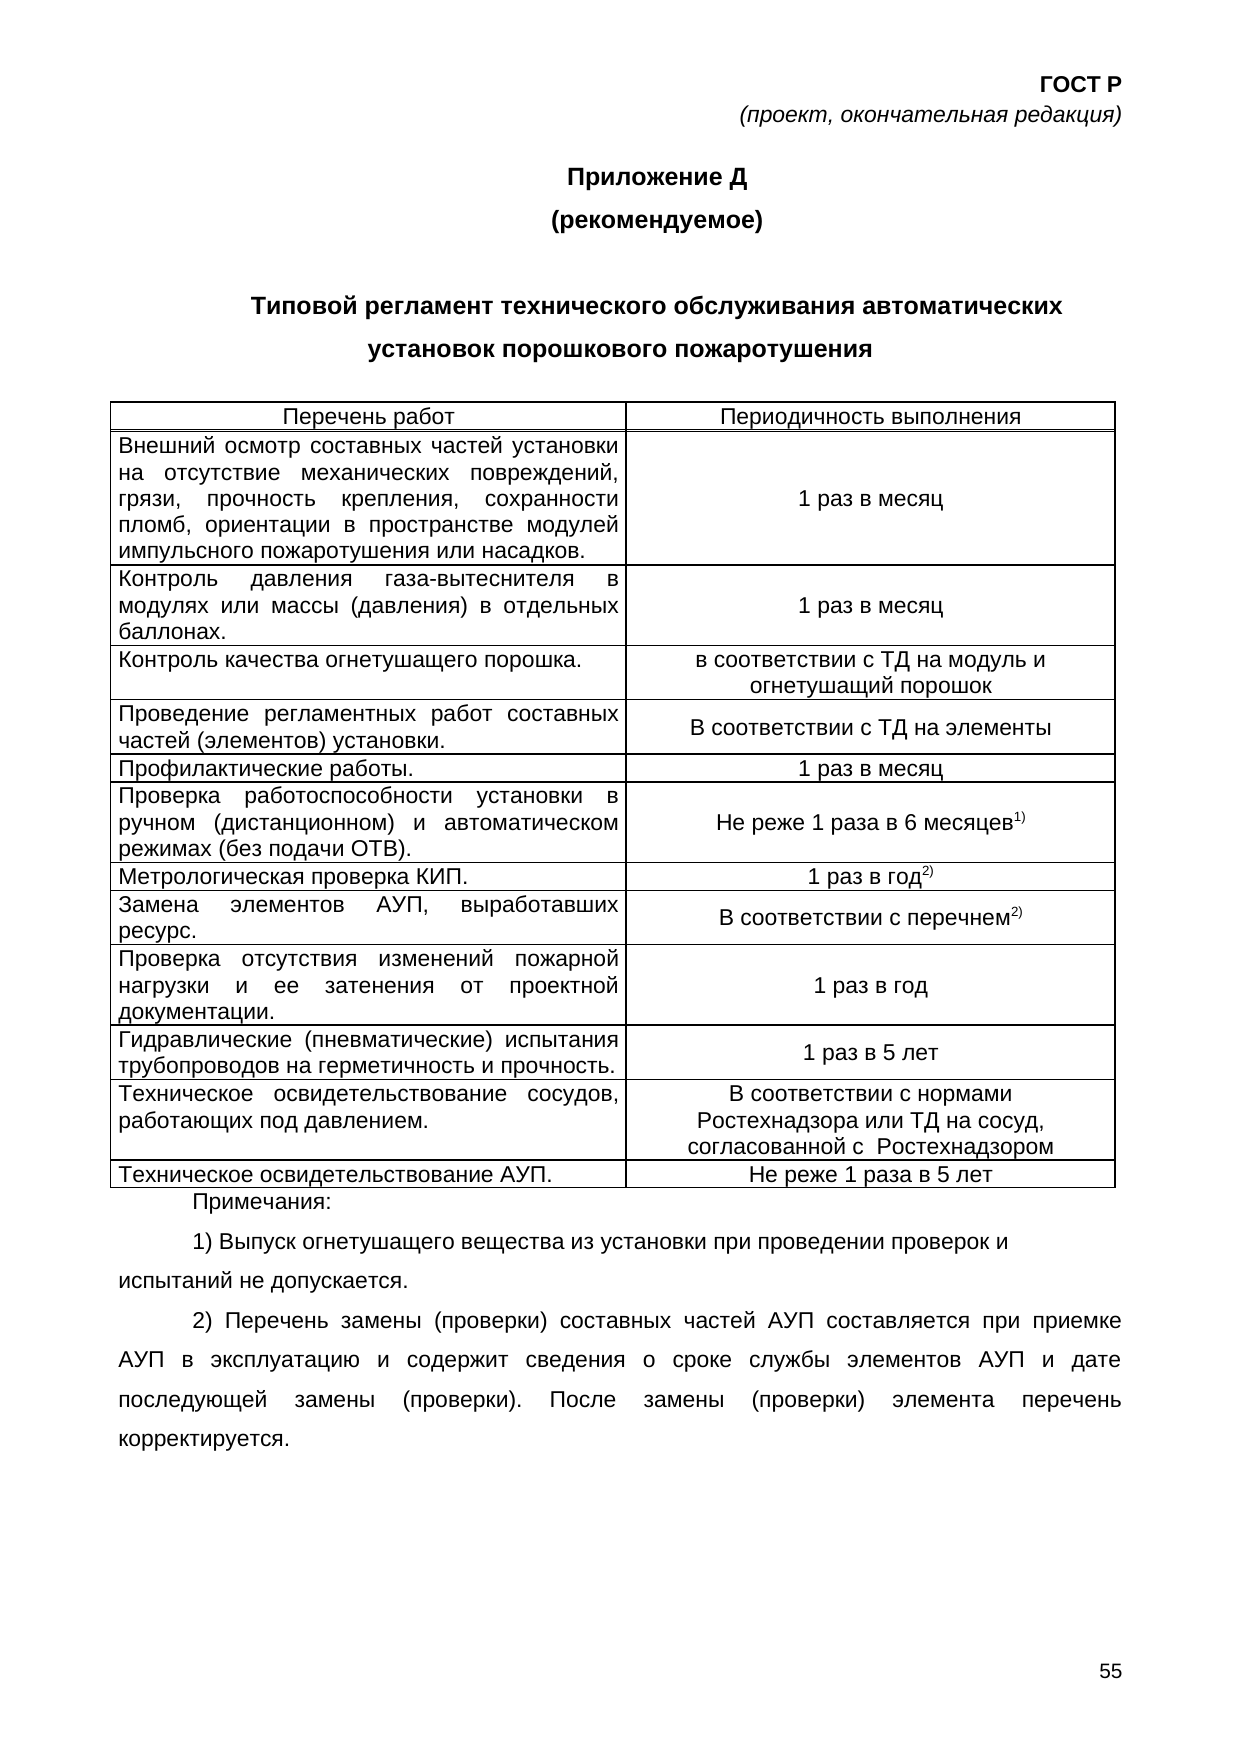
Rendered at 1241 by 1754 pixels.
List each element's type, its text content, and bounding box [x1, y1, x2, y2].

table_cell Проведение регламентных работ составных частей (элементов) установки. [111, 700, 625, 753]
text Примечания: [118, 1188, 1122, 1214]
table_cell Не реже 1 раза в 5 лет [627, 1161, 1114, 1187]
table_cell Проверка работоспособности установки в ручном (дистанционном) и автоматическом режимах (без подачи ОТВ). [111, 783, 625, 862]
table_cell 1 раз в год [627, 945, 1114, 1024]
table_cell Профилактические работы. [111, 755, 625, 781]
text 1) Выпуск огнетушащего вещества из установки при проведении проверок и испытаний не допускается. [118, 1228, 1122, 1293]
text 2) Перечень замены (проверки) составных частей АУП составляется при приемке АУП в эксплуатацию и содержит сведения о сроке службы элементов АУП и дате последующей замены (проверки). После замены (проверки) элемента перечень корректируется. [118, 1307, 1122, 1451]
table_cell В соответствии с нормами Ростехнадзора или ТД на сосуд, согласованной с Ростехнадзором [627, 1080, 1114, 1159]
table_cell Контроль качества огнетушащего порошка. [111, 646, 625, 699]
table_cell Замена элементов АУП, выработавших ресурс. [111, 891, 625, 944]
table_header Перечень работ [111, 403, 625, 429]
table_cell 1 раз в месяц [627, 755, 1114, 781]
table_cell 1 раз в год2) [627, 863, 1114, 889]
table_cell Контроль давления газа-вытеснителя в модулях или массы (давления) в отдельных баллонах. [111, 566, 625, 644]
table_cell Техническое освидетельствование сосудов, работающих под давлением. [111, 1080, 625, 1159]
table_cell Метрологическая проверка КИП. [111, 863, 625, 889]
table_cell Внешний осмотр составных частей установки на отсутствие механических повреждений, грязи, прочность крепления, сохранности пломб, ориентации в пространстве модулей импульсного пожаротушения или насадков. [111, 432, 625, 564]
table_cell 1 раз в 5 лет [627, 1026, 1114, 1079]
table_header Периодичность выполнения [627, 403, 1114, 429]
table_cell 1 раз в месяц [627, 566, 1114, 644]
table_cell В соответствии с ТД на элементы [627, 700, 1114, 753]
subtitle Типовой регламент технического обслуживания автоматических установок порошкового пожаротушения [118, 291, 1122, 363]
table_cell Не реже 1 раза в 6 месяцев1) [627, 783, 1114, 862]
table_cell Техническое освидетельствование АУП. [111, 1161, 625, 1187]
subtitle Приложение Д [118, 161, 1122, 190]
table_cell 1 раз в месяц [627, 432, 1114, 564]
table_cell в соответствии с ТД на модуль и огнетушащий порошок [627, 646, 1114, 699]
subtitle (рекомендуемое) [118, 204, 1122, 233]
table_cell Гидравлические (пневматические) испытания трубопроводов на герметичность и прочность. [111, 1026, 625, 1079]
table_cell В соответствии с перечнем2) [627, 891, 1114, 944]
table_cell Проверка отсутствия изменений пожарной нагрузки и ее затенения от проектной документации. [111, 945, 625, 1024]
